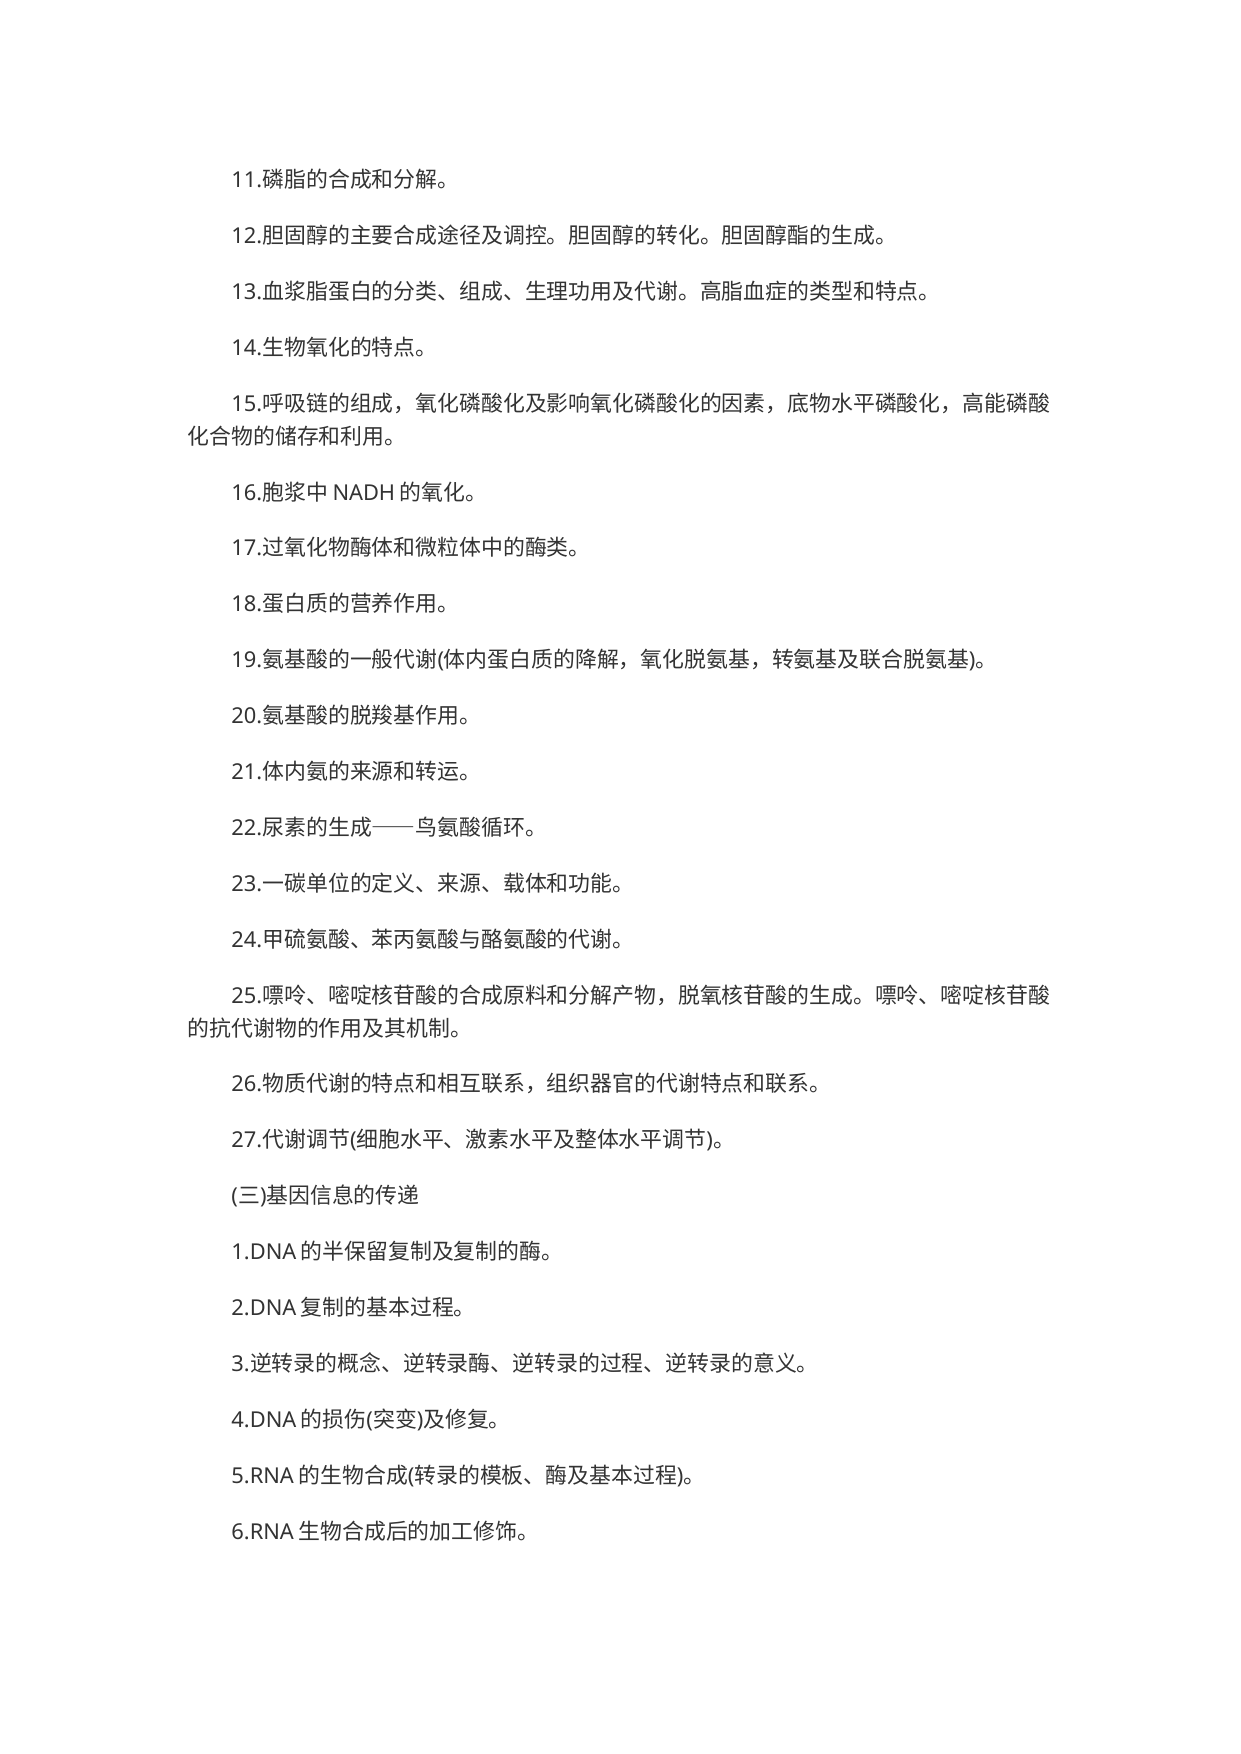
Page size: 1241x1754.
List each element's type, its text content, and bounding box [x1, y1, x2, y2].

text 24.甲硫氨酸、苯丙氨酸与酪氨酸的代谢。 [187, 922, 1053, 954]
text 6.RNA生物合成后的加工修饰。 [187, 1513, 1053, 1546]
text 19.氨基酸的一般代谢(体内蛋白质的降解，氧化脱氨基，转氨基及联合脱氨基)。 [187, 642, 1053, 674]
text 2.DNA复制的基本过程。 [187, 1290, 1053, 1322]
text 16.胞浆中NADH的氧化。 [187, 474, 1053, 507]
text 11.磷脂的合成和分解。 [187, 162, 1053, 194]
text 14.生物氧化的特点。 [187, 330, 1053, 362]
text 25.嘌呤、嘧啶核苷酸的合成原料和分解产物，脱氧核苷酸的生成。嘌呤、嘧啶核苷酸的抗代谢物的作用及其机制。 [187, 978, 1053, 1043]
text 15.呼吸链的组成，氧化磷酸化及影响氧化磷酸化的因素，底物水平磷酸化，高能磷酸化合物的储存和利用。 [187, 386, 1053, 451]
text 17.过氧化物酶体和微粒体中的酶类。 [187, 530, 1053, 563]
text 4.DNA的损伤(突变)及修复。 [187, 1402, 1053, 1434]
text 1.DNA的半保留复制及复制的酶。 [187, 1234, 1053, 1266]
text 18.蛋白质的营养作用。 [187, 586, 1053, 618]
text 13.血浆脂蛋白的分类、组成、生理功用及代谢。高脂血症的类型和特点。 [187, 274, 1053, 306]
text 3.逆转录的概念、逆转录酶、逆转录的过程、逆转录的意义。 [187, 1346, 1053, 1378]
text 22.尿素的生成——鸟氨酸循环。 [187, 810, 1053, 842]
text (三)基因信息的传递 [187, 1178, 1053, 1210]
text 12.胆固醇的主要合成途径及调控。胆固醇的转化。胆固醇酯的生成。 [187, 218, 1053, 250]
text 23.一碳单位的定义、来源、载体和功能。 [187, 866, 1053, 898]
text 5.RNA的生物合成(转录的模板、酶及基本过程)。 [187, 1458, 1053, 1490]
text 20.氨基酸的脱羧基作用。 [187, 698, 1053, 730]
text 27.代谢调节(细胞水平、激素水平及整体水平调节)。 [187, 1122, 1053, 1154]
text 26.物质代谢的特点和相互联系，组织器官的代谢特点和联系。 [187, 1066, 1053, 1098]
text 21.体内氨的来源和转运。 [187, 754, 1053, 786]
